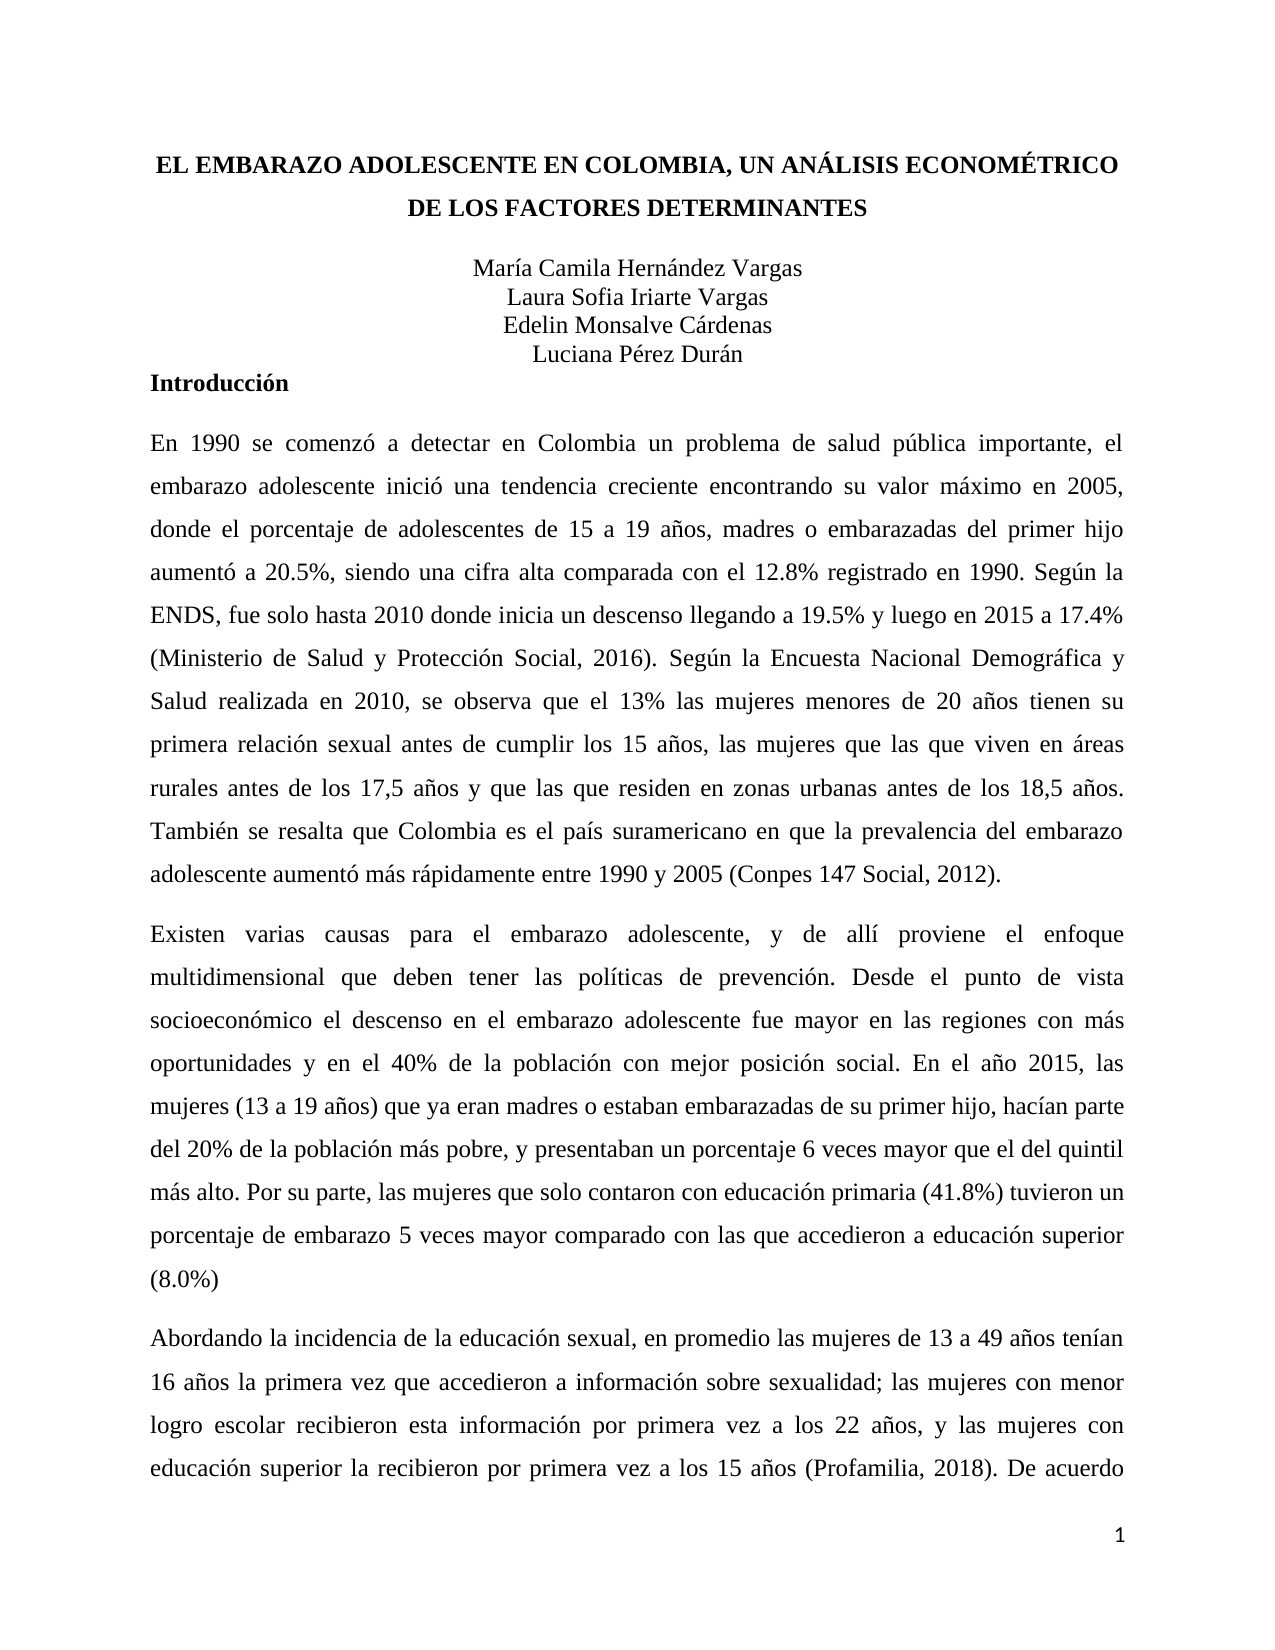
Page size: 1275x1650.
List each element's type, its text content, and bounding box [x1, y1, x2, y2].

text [150, 1323, 1125, 1482]
text Laura Sofia Iriarte Vargas [150, 282, 1125, 310]
text Edelin Monsalve Cárdenas [150, 310, 1125, 339]
text María Camila Hernández Vargas [150, 253, 1125, 282]
text Introducción [150, 368, 1125, 397]
text Existen varias causas para el embarazo adolescente, y de allí proviene el enfoque multidimensional que deben tener las políticas de prevención. Desde el punto de vista socioeconómico el descenso en el embarazo adolescente fue mayor en las regiones con más oportunidades y en el 40% de la población con mejor posición social. En el año 2015, las mujeres (13 a 19 años) que ya eran madres o estaban embarazadas de su primer hijo, hacían parte del 20% de la población más pobre, y presentaban un porcentaje 6 veces mayor que el del quintil más alto. Por su parte, las mujeres que solo contaron con educación primaria (41.8%) tuvieron un porcentaje de embarazo 5 veces mayor comparado con las que accedieron a educación superior (8.0%) [150, 919, 1125, 1292]
text Luciana Pérez Durán [150, 339, 1125, 368]
text EL EMBARAZO ADOLESCENTE EN COLOMBIA, UN ANÁLISIS ECONOMÉTRICO DE LOS FACTORES DETERMINANTES [150, 150, 1125, 222]
text En 1990 se comenzó a detectar en Colombia un problema de salud pública importante, el embarazo adolescente inició una tendencia creciente encontrando su valor máximo en 2005, donde el porcentaje de adolescentes de 15 a 19 años, madres o embarazadas del primer hijo aumentó a 20.5%, siendo una cifra alta comparada con el 12.8% registrado en 1990. Según la ENDS, fue solo hasta 2010 donde inicia un descenso llegando a 19.5% y luego en 2015 a 17.4% (Ministerio de Salud y Protección Social, 2016). Según la Encuesta Nacional Demográfica y Salud realizada en 2010, se observa que el 13% las mujeres menores de 20 años tienen su primera relación sexual antes de cumplir los 15 años, las mujeres que las que viven en áreas rurales antes de los 17,5 años y que las que residen en zonas urbanas antes de los 18,5 años. También se resalta que Colombia es el país suramericano en que la prevalencia del embarazo adolescente aumentó más rápidamente entre 1990 y 2005 (Conpes 147 Social, 2012). [150, 428, 1125, 888]
